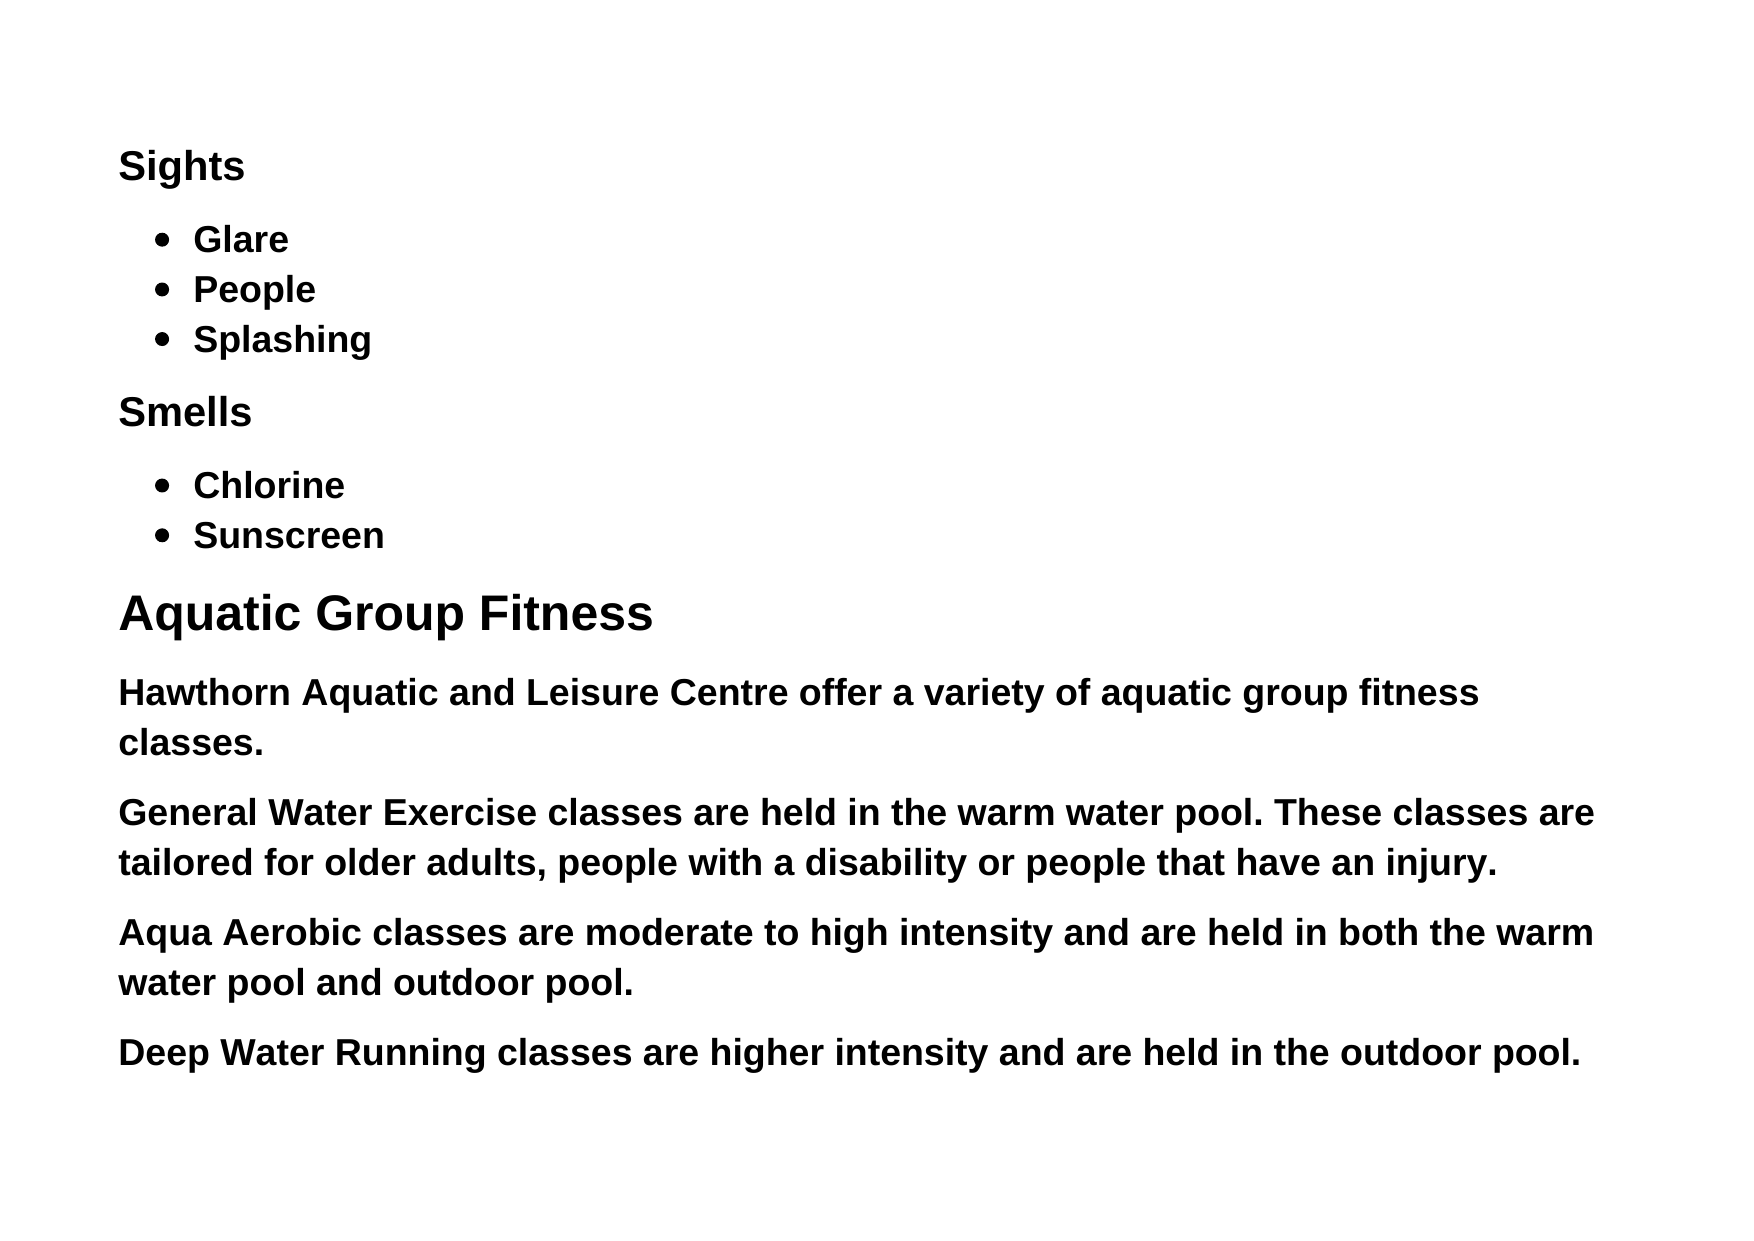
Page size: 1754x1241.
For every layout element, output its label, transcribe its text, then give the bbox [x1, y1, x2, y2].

text General Water Exercise classes are held in the warm water pool. These classes are tailored for older adults, people with a disability or people that have an injury. [118, 791, 1636, 883]
subtitle Sights [118, 142, 1636, 190]
list Sunscreen [156, 513, 1636, 556]
subtitle Aquatic Group Fitness [118, 584, 1636, 641]
list People [156, 267, 1636, 311]
text Deep Water Running classes are higher intensity and are held in the outdoor pool. [118, 1031, 1636, 1074]
text Hawthorn Aquatic and Leisure Centre offer a variety of aquatic group fitness classes. [118, 671, 1636, 763]
list Splashing [156, 317, 1636, 360]
subtitle Smells [118, 388, 1636, 436]
list Glare [156, 218, 1636, 261]
list Chlorine [156, 463, 1636, 507]
text Aqua Aerobic classes are moderate to high intensity and are held in both the warm water pool and outdoor pool. [118, 911, 1636, 1003]
